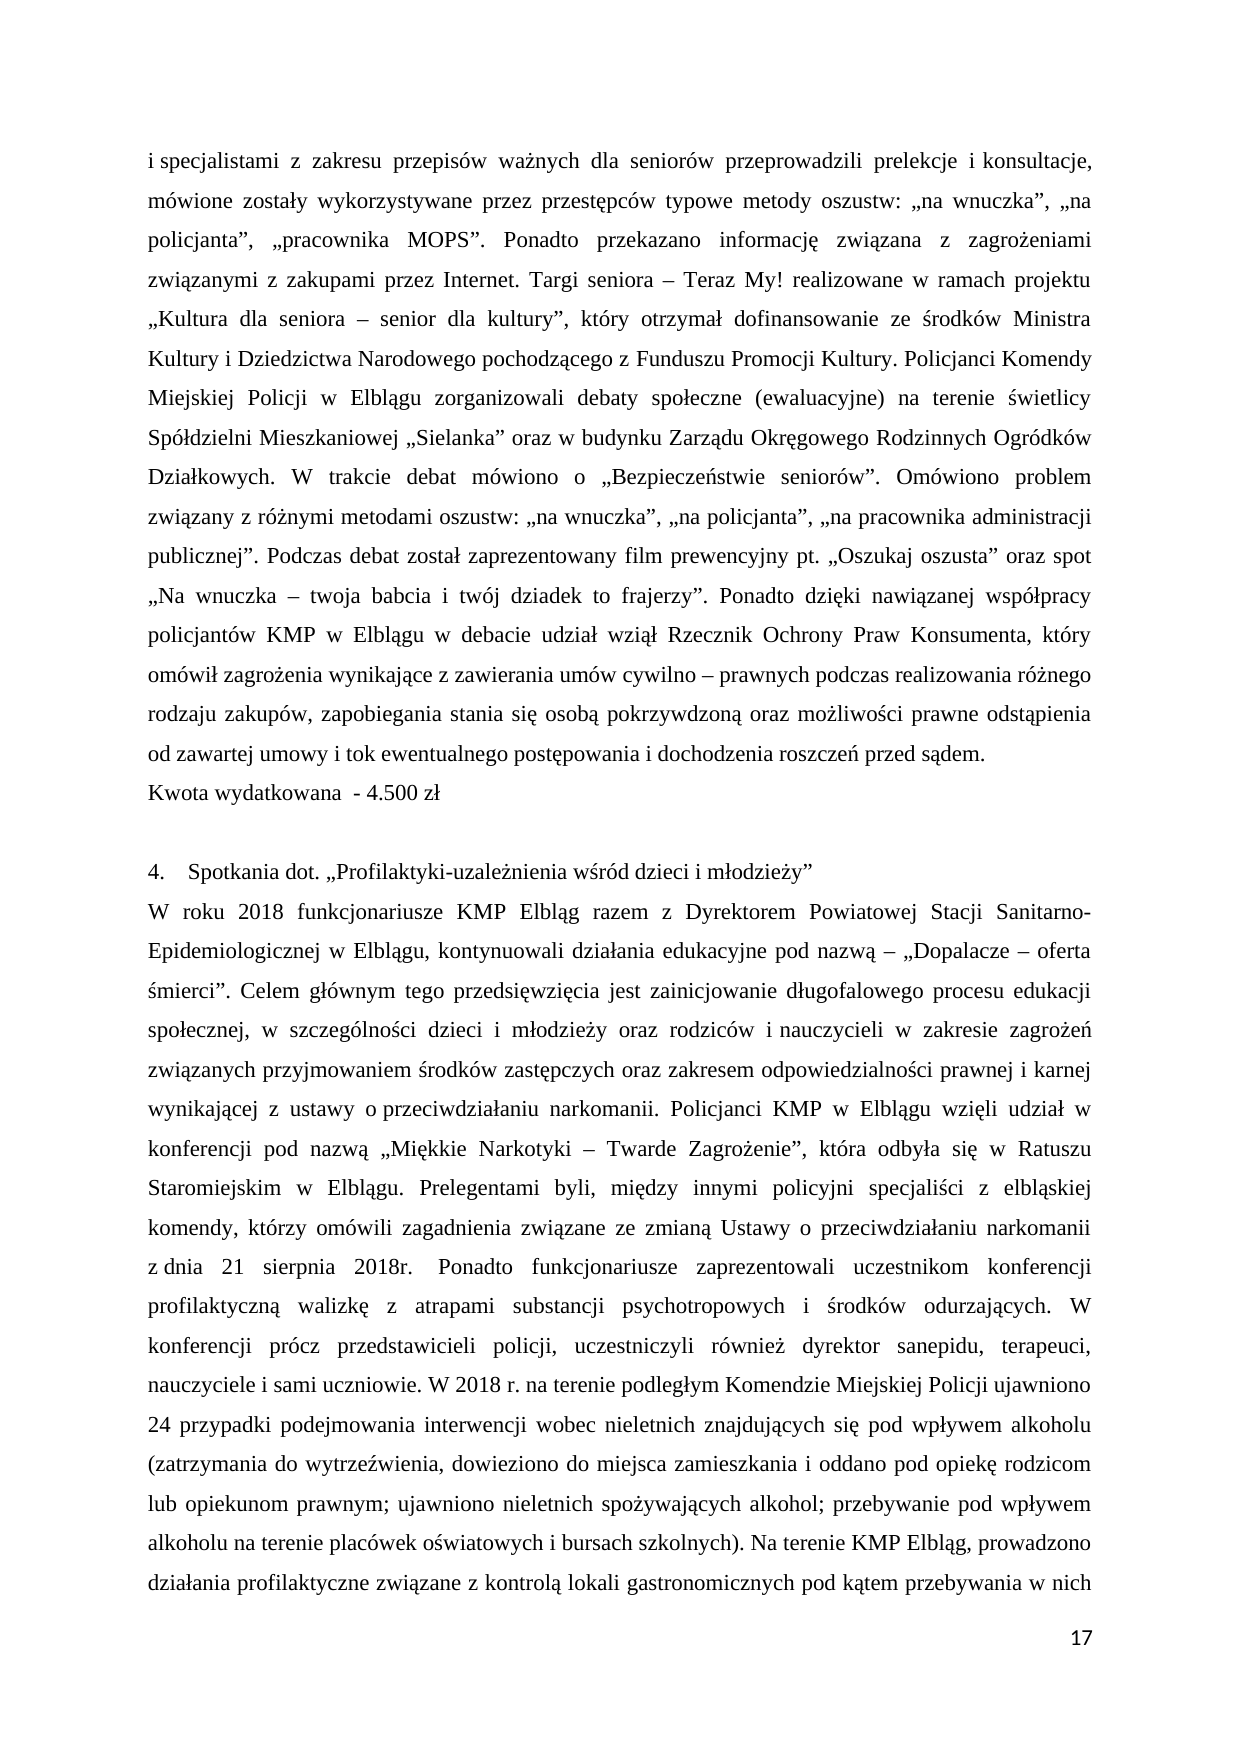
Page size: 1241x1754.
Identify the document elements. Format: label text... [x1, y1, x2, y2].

text Kwota wydatkowana - 4.500 zł [148, 779, 1093, 806]
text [148, 898, 1093, 1595]
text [148, 148, 1093, 766]
text 4. Spotkania dot. „Profilaktyki-uzależnienia wśród dzieci i młodzieży” [148, 858, 1093, 884]
